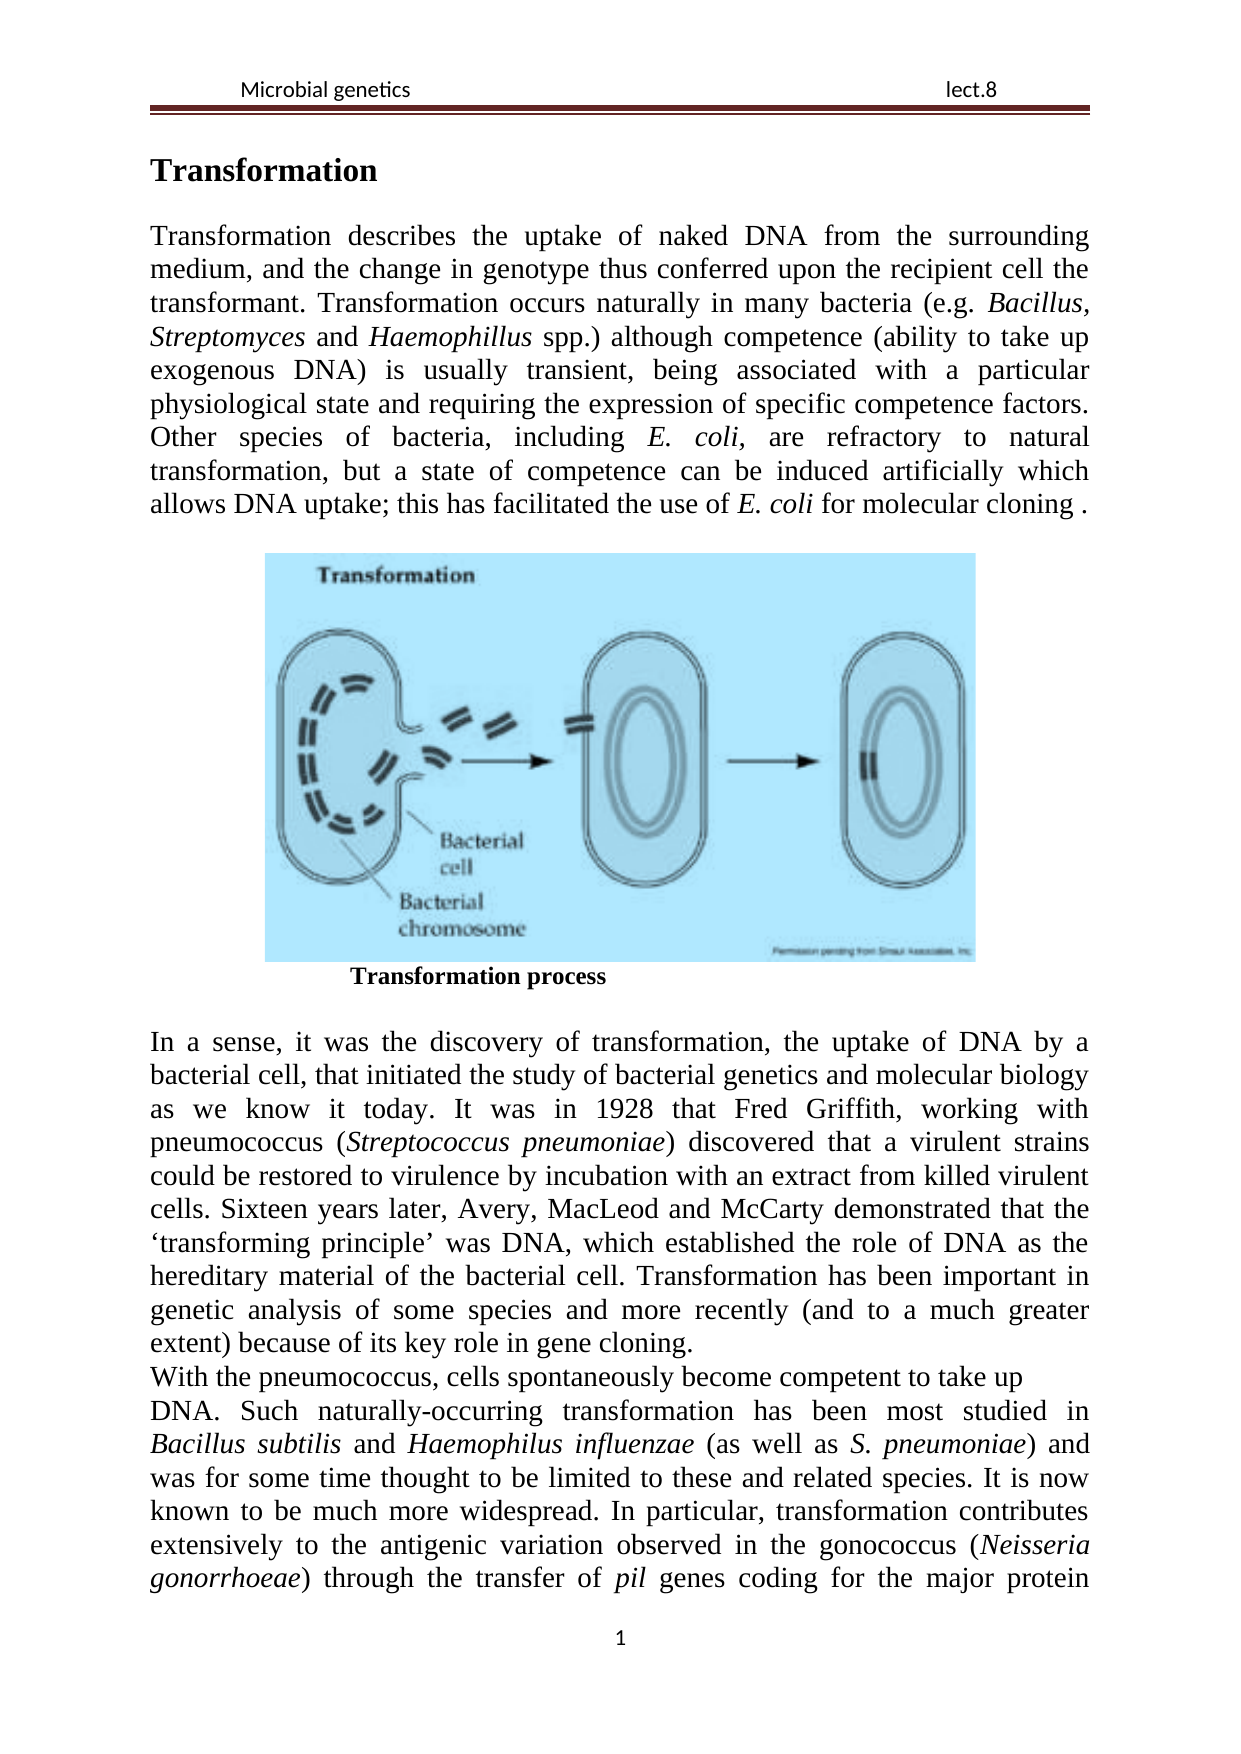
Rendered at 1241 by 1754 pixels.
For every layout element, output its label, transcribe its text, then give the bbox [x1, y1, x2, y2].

text Transformation [150, 150, 1090, 188]
text Transformation describes the uptake of naked DNA from the surrounding medium, and the change in genotype thus conferred upon the recipient cell the transformant. Transformation occurs naturally in many bacteria (e.g. Bacillus, Streptomyces and Haemophillus spp.) although competence (ability to take up exogenous DNA) is usually transient, being associated with a particular physiological state and requiring the expression of specific competence factors. Other species of bacteria, including E. coli, are refractory to natural transformation, but a state of competence can be induced artificially which allows DNA uptake; this has facilitated the use of E. coli for molecular cloning . [150, 218, 1090, 520]
text In a sense, it was the discovery of transformation, the uptake of DNA by a bacterial cell, that initiated the study of bacterial genetics and molecular biology as we know it today. It was in 1928 that Fred Griffith, working with pneumococcus (Streptococcus pneumoniae) discovered that a virulent strains could be restored to virulence by incubation with an extract from killed virulent cells. Sixteen years later, Avery, MacLeod and McCarty demonstrated that the ‘transforming principle’ was DNA, which established the role of DNA as the hereditary material of the bacterial cell. Transformation has been important in genetic analysis of some species and more recently (and to a much greater extent) because of its key role in gene cloning. [150, 1024, 1090, 1359]
text Transformation process [150, 961, 1090, 990]
text With the pneumococcus, cells spontaneously become competent to take up [150, 1359, 1090, 1393]
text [150, 1393, 1090, 1594]
